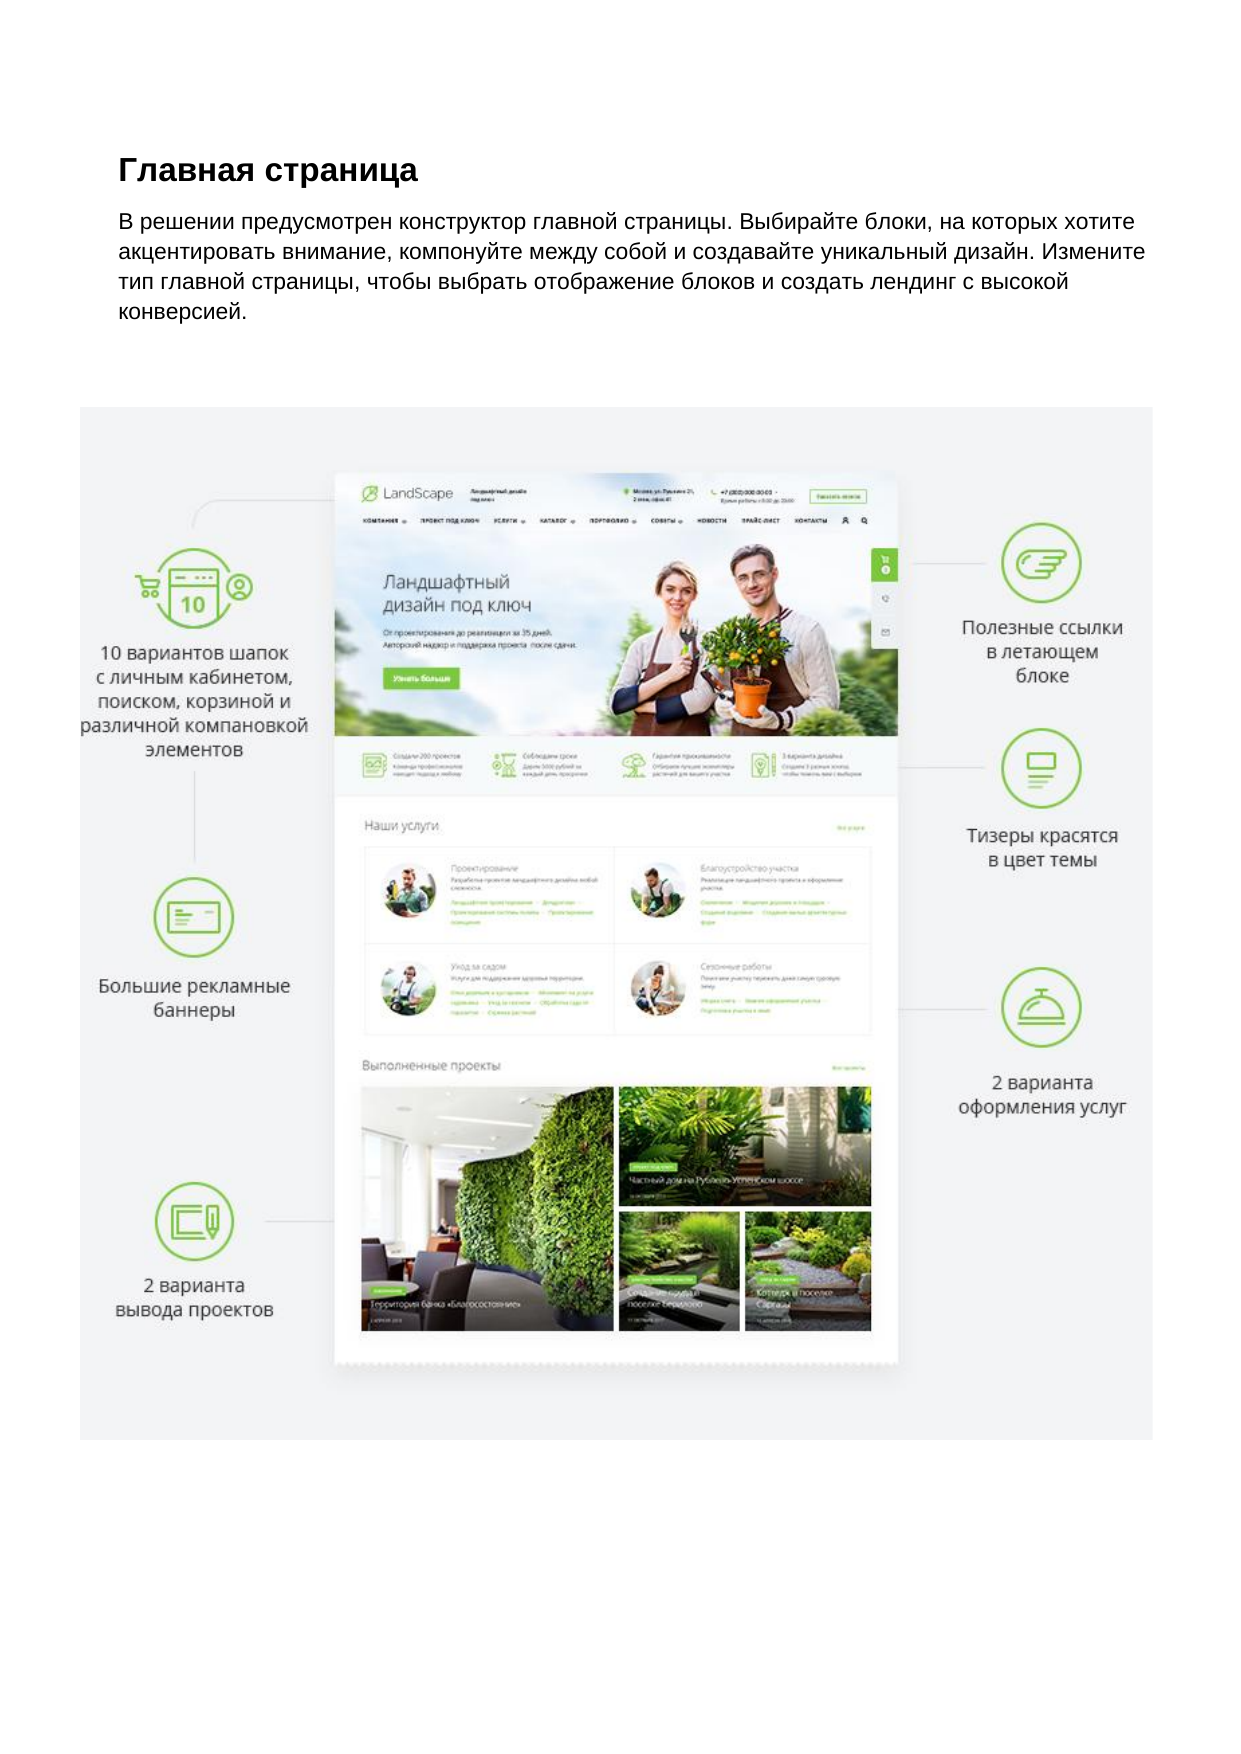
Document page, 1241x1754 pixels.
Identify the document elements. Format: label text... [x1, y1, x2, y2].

picture [80, 407, 1153, 1440]
text В решении предусмотрен конструктор главной страницы. Выбирайте блоки, на которых хотите акцентировать внимание, компонуйте между собой и создавайте уникальный дизайн. Измените тип главной страницы, чтобы выбрать отображение блоков и создать лендинг с высокой конверсией. [118, 208, 1152, 324]
text Главная страница [118, 150, 1152, 188]
